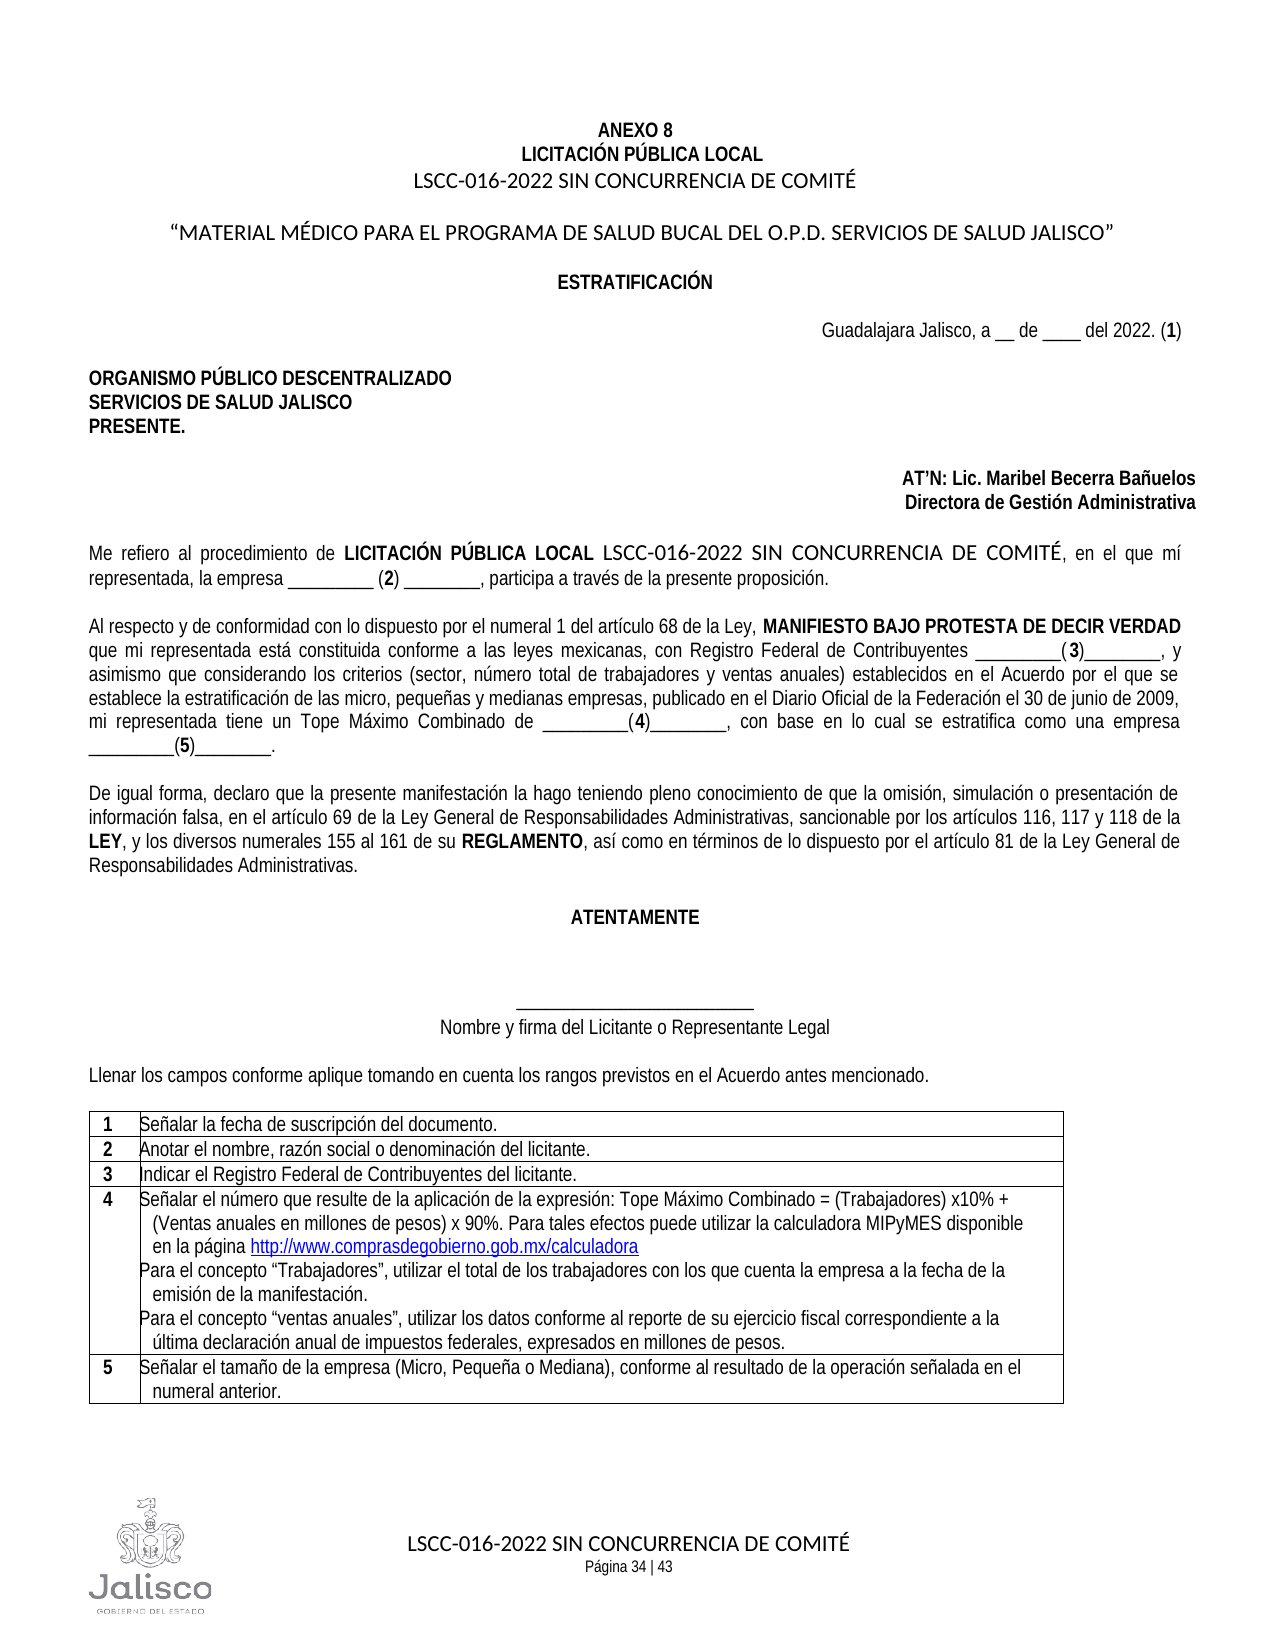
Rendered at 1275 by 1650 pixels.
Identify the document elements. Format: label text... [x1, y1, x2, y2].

text De igual forma, declaro que la presente manifestación la hago teniendo pleno conocimiento de que la omisión, simulación o presentación de información falsa, en el artículo 69 de la Ley General de Responsabilidades Administrativas, sancionable por los artículos 116, 117 y 118 de la LEY, y los diversos numerales 155 al 161 de su REGLAMENTO, así como en términos de lo dispuesto por el artículo 81 de la Ley General de Responsabilidades Administrativas. [89, 781, 1181, 877]
text Al respecto y de conformidad con lo dispuesto por el numeral 1 del artículo 68 de la Ley, MANIFIESTO BAJO PROTESTA DE DECIR VERDAD que mi representada está constituida conforme a las leyes mexicanas, con Registro Federal de Contribuyentes _________(3)________, y asimismo que considerando los criterios (sector, número total de trabajadores y ventas anuales) establecidos en el Acuerdo por el que se establece la estratificación de las micro, pequeñas y medianas empresas, publicado en el Diario Oficial de la Federación el 30 de junio de 2009, mi representada tiene un Tope Máximo Combinado de _________(4)________, con base en lo cual se estratifica como una empresa _________(5)________. [89, 614, 1181, 757]
table_cell 3 [90, 1162, 140, 1186]
text ATENTAMENTE [89, 905, 1181, 929]
text Guadalajara Jalisco, a __ de ____ del 2022. (1) [89, 318, 1181, 342]
text PRESENTE. [89, 414, 1181, 438]
table_cell 2 [90, 1137, 140, 1161]
table_cell 4 [90, 1187, 140, 1354]
text Me refiero al procedimiento de LICITACIÓN PÚBLICA LOCAL , en el que mí representada, la empresa _________ (2) ________, participa a través de la presente proposición. [89, 538, 1181, 590]
table_cell Anotar el nombre, razón social o denominación del licitante. [141, 1137, 1063, 1161]
text ESTRATIFICACIÓN [89, 270, 1181, 294]
text Directora de Gestión Administrativa [89, 490, 1196, 514]
table_cell Señalar el tamaño de la empresa (Micro, Pequeña o Mediana), conforme al resultado de la operación señalada en el numeral anterior. [141, 1355, 1063, 1403]
table_cell Señalar el número que resulte de la aplicación de la expresión: Tope Máximo Combinado = (Trabajadores) x10% + (Ventas anuales en millones de pesos) x 90%. Para tales efectos puede utilizar la calculadora MIPyMES disponible en la página http://www.comprasdegobierno.gob.mx/calculadora Para el concepto “Trabajadores”, utilizar el total de los trabajadores con los que cuenta la empresa a la fecha de la emisión de la manifestación. Para el concepto “ventas anuales”, utilizar los datos conforme al reporte de su ejercicio fiscal correspondiente a la última declaración anual de impuestos federales, expresados en millones de pesos. [141, 1187, 1063, 1354]
text ANEXO 8 [89, 118, 1181, 142]
table_header 1 [90, 1112, 140, 1136]
text ORGANISMO PÚBLICO DESCENTRALIZADO [89, 366, 1181, 390]
text AT’N: Lic. Maribel Becerra Bañuelos [89, 466, 1196, 490]
picture [88, 1498, 212, 1614]
table_header Señalar la fecha de suscripción del documento. [141, 1112, 1063, 1136]
table_cell 5 [90, 1355, 140, 1403]
text _________________________ [89, 987, 1181, 1011]
text SERVICIOS DE SALUD JALISCO [89, 390, 1181, 414]
text Llenar los campos conforme aplique tomando en cuenta los rangos previstos en el Acuerdo antes mencionado. [89, 1063, 1181, 1087]
text LICITACIÓN PÚBLICA LOCAL [89, 142, 1196, 166]
table_cell Indicar el Registro Federal de Contribuyentes del licitante. [141, 1162, 1063, 1186]
text Nombre y firma del Licitante o Representante Legal [89, 1015, 1181, 1039]
